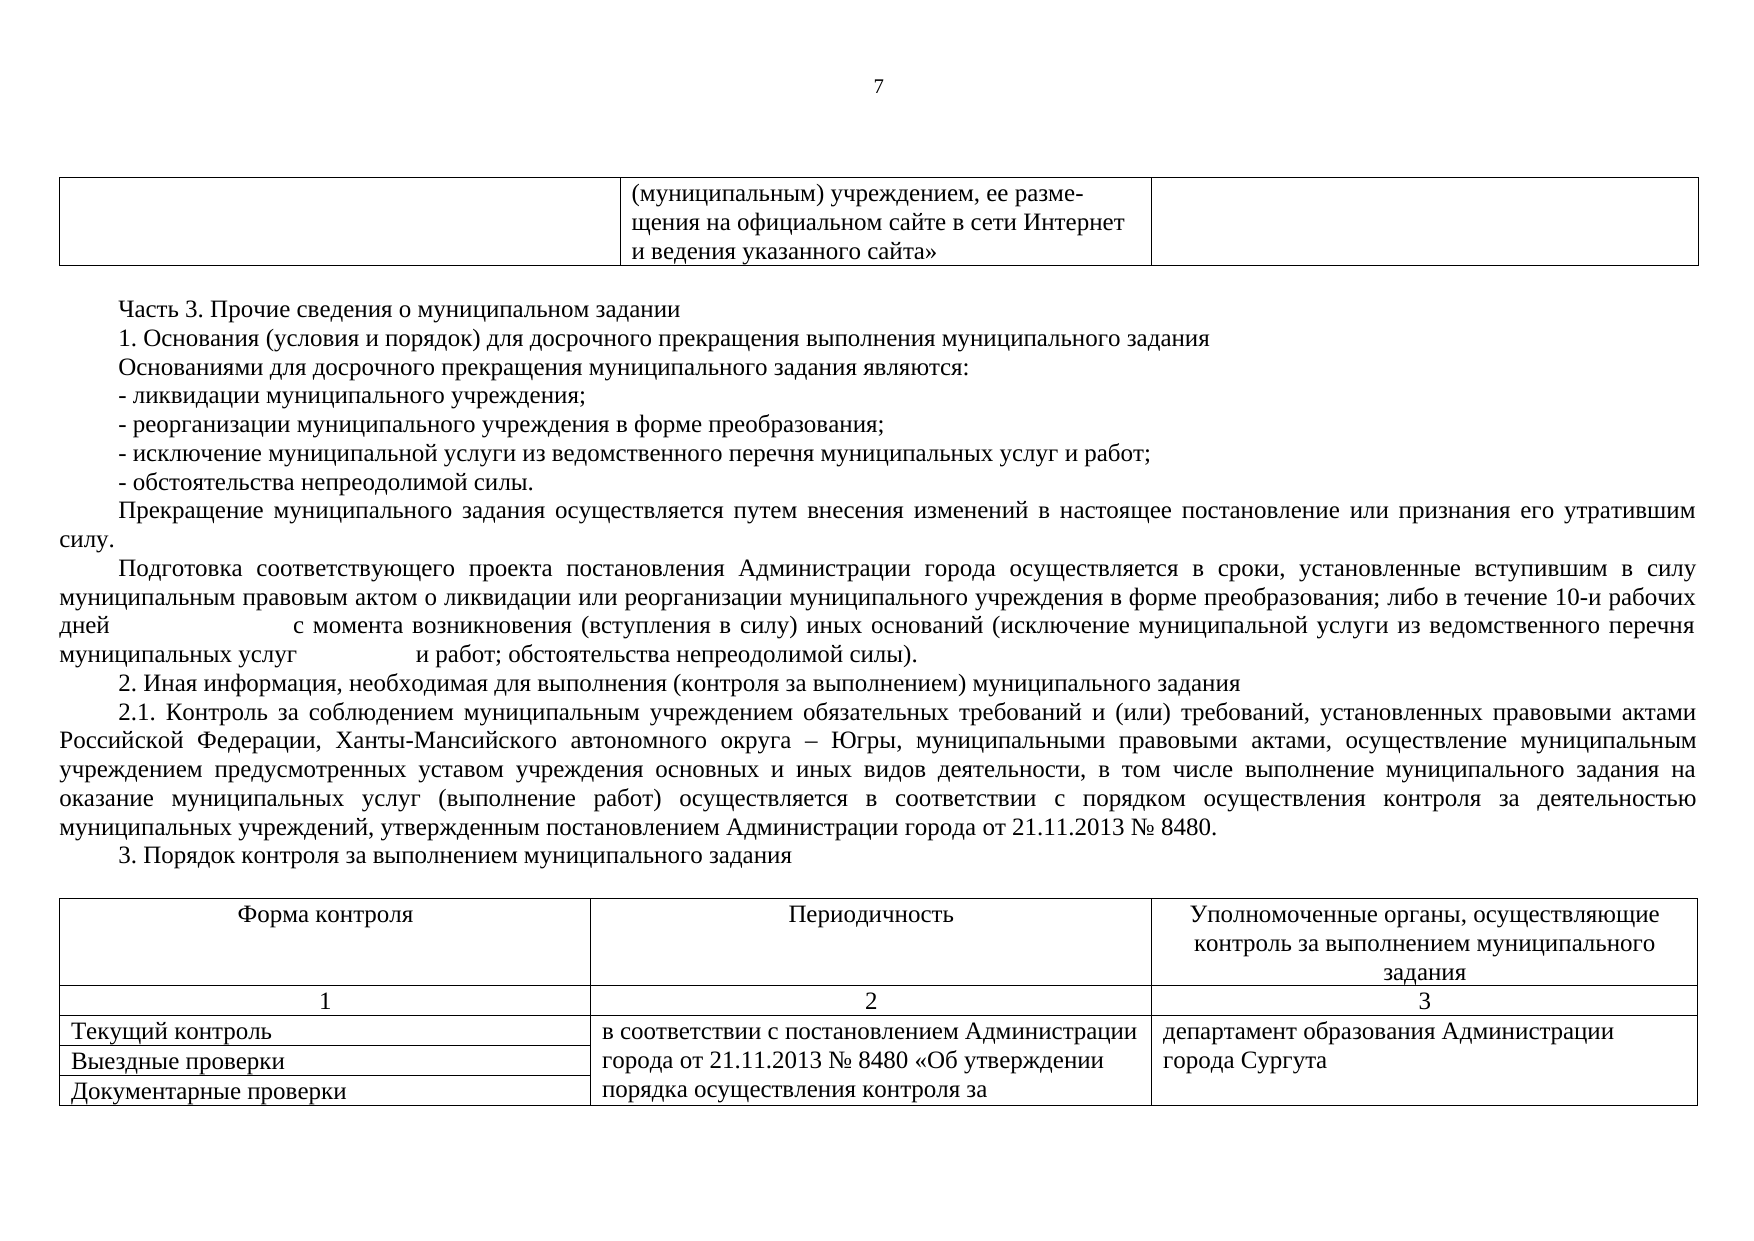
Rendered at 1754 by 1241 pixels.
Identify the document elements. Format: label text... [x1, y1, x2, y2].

table_cell 1 [60, 986, 590, 1015]
table_cell 2 [591, 986, 1151, 1015]
text 2. Иная информация, необходимая для выполнения (контроля за выполнением) муниципального задания [59, 668, 1698, 697]
table_header Уполномоченные органы, осуществляющие контроль за выполнением муниципального задания [1152, 899, 1697, 985]
text 2.1. Контроль за соблюдением муниципальным учреждением обязательных требований и (или) требований, установленных правовыми актами Российской Федерации, Ханты-Мансийского автономного округа – Югры, муниципальными правовыми актами, осуществление муниципальным учреждением предусмотренных уставом учреждения основных и иных видов деятельности, в том числе выполнение муниципального задания на оказание муниципальных услуг (выполнение работ) осуществляется в соответствии с порядком осуществления контроля за деятельностью муниципальных учреждений, утвержденным постановлением Администрации города от 21.11.2013 № 8480. [59, 697, 1698, 841]
text - обстоятельства непреодолимой силы. [59, 467, 1698, 496]
text 1. Основания (условия и порядок) для досрочного прекращения выполнения муниципального задания [59, 323, 1698, 352]
table_cell 3 [1152, 986, 1697, 1015]
table_cell Текущий контроль [60, 1016, 590, 1045]
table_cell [621, 178, 1151, 264]
table_cell Выездные проверки [60, 1046, 590, 1075]
text - исключение муниципальной услуги из ведомственного перечня муниципальных услуг и работ; [59, 438, 1698, 467]
text - реорганизации муниципального учреждения в форме преобразования; [59, 409, 1698, 438]
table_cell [60, 1076, 590, 1104]
text 3. Порядок контроля за выполнением муниципального задания [59, 841, 1698, 869]
text - ликвидации муниципального учреждения; [59, 381, 1698, 409]
table_header Форма контроля [60, 899, 590, 985]
text Часть 3. Прочие сведения о муниципальном задании [59, 294, 1698, 323]
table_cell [1152, 178, 1698, 264]
text Основаниями для досрочного прекращения муниципального задания являются: [59, 352, 1698, 381]
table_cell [1152, 1016, 1697, 1104]
text Подготовка соответствующего проекта постановления Администрации города осуществляется в сроки, установленные вступившим в силу муниципальным правовым актом о ликвидации или реорганизации муниципального учреждения в форме преобразования; либо в течение 10-и рабочих дней с момента возникновения (вступления в силу) иных оснований (исключение муниципальной услуги из ведомственного перечня муниципальных услуг и работ; обстоятельства непреодолимой силы). [59, 553, 1698, 668]
table_cell в соответствии с постановлением Администрации города от 21.11.2013 № 8480 «Об утверждении порядка осуществления контроля за деятельностью муниципальных учреждений» [591, 1016, 1151, 1104]
table_header Периодичность [591, 899, 1151, 985]
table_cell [60, 178, 620, 264]
text Прекращение муниципального задания осуществляется путем внесения изменений в настоящее постановление или признания его утратившим силу. [59, 496, 1698, 553]
